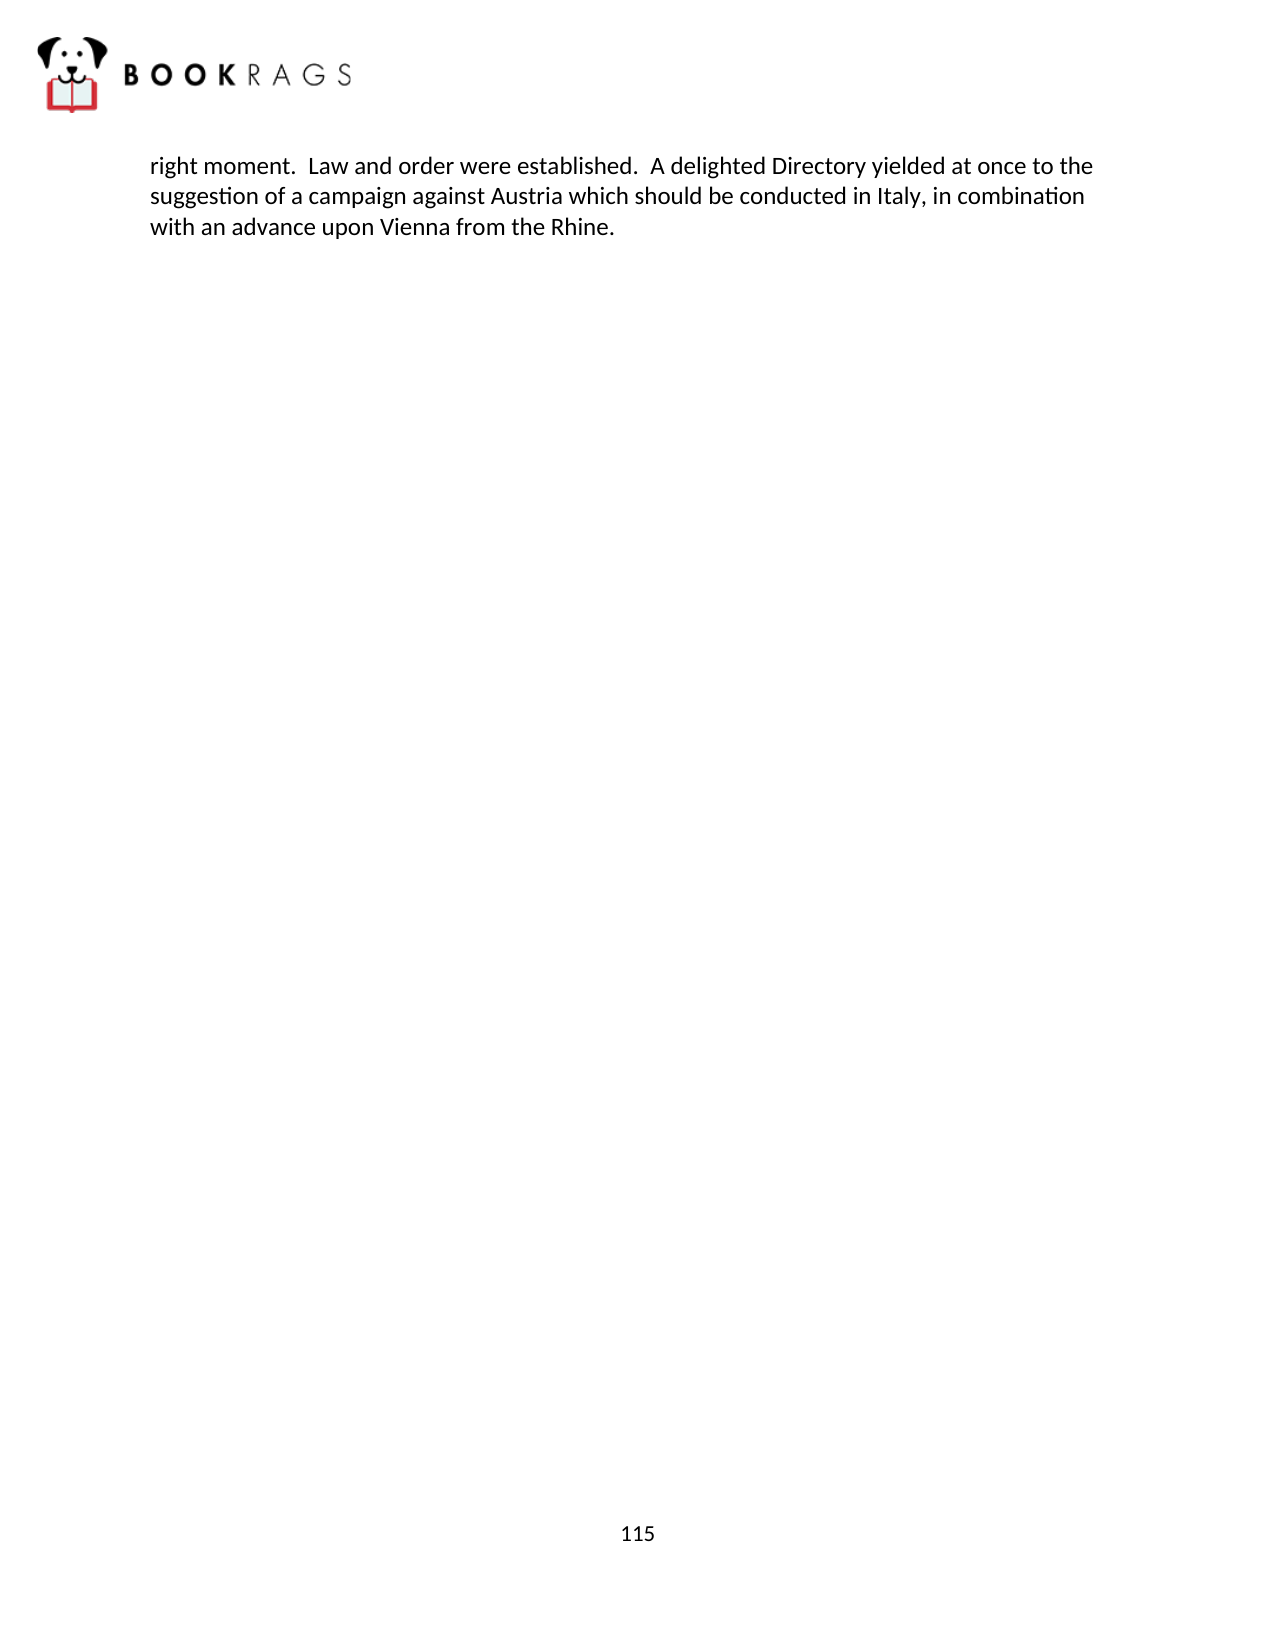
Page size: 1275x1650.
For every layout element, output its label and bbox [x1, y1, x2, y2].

picture [37, 37, 351, 113]
text [150, 150, 1125, 242]
